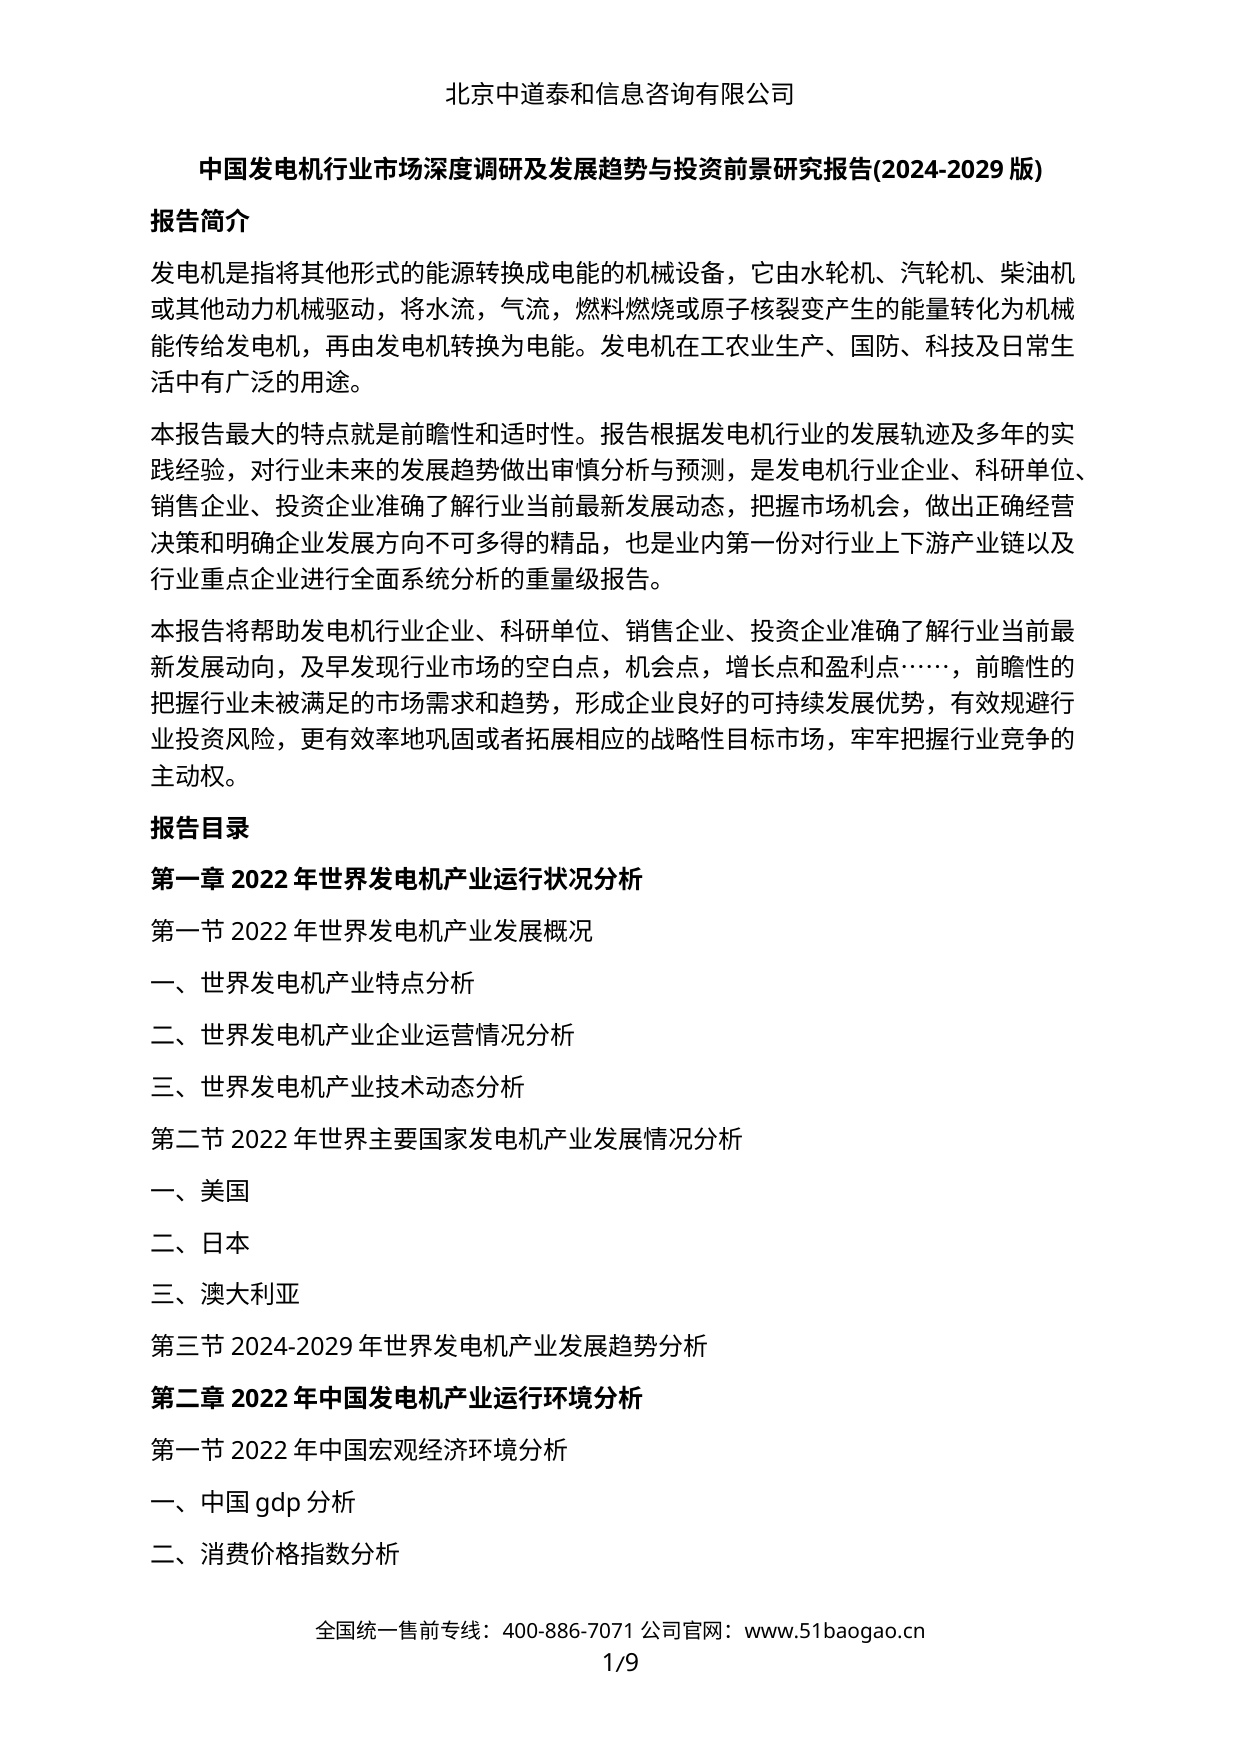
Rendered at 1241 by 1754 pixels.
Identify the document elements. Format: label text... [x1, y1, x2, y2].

text 第二章 2022年中国发电机产业运行环境分析 [150, 1379, 1090, 1415]
text 二、消费价格指数分析 [150, 1534, 1090, 1571]
text 本报告最大的特点就是前瞻性和适时性。报告根据发电机行业的发展轨迹及多年的实践经验，对行业未来的发展趋势做出审慎分析与预测，是发电机行业企业、科研单位、销售企业、投资企业准确了解行业当前最新发展动态，把握市场机会，做出正确经营决策和明确企业发展方向不可多得的精品，也是业内第一份对行业上下游产业链以及行业重点企业进行全面系统分析的重量级报告。 [150, 414, 1090, 596]
text 二、世界发电机产业企业运营情况分析 [150, 1016, 1090, 1052]
text 第一节 2022年中国宏观经济环境分析 [150, 1431, 1090, 1467]
text 三、澳大利亚 [150, 1275, 1090, 1311]
text 发电机是指将其他形式的能源转换成电能的机械设备，它由水轮机、汽轮机、柴油机或其他动力机械驱动，将水流，气流，燃料燃烧或原子核裂变产生的能量转化为机械能传给发电机，再由发电机转换为电能。发电机在工农业生产、国防、科技及日常生活中有广泛的用途。 [150, 254, 1090, 399]
text 第一章 2022年世界发电机产业运行状况分析 [150, 860, 1090, 896]
text 一、世界发电机产业特点分析 [150, 964, 1090, 1000]
text 本报告将帮助发电机行业企业、科研单位、销售企业、投资企业准确了解行业当前最新发展动向，及早发现行业市场的空白点，机会点，增长点和盈利点……，前瞻性的把握行业未被满足的市场需求和趋势，形成企业良好的可持续发展优势，有效规避行业投资风险，更有效率地巩固或者拓展相应的战略性目标市场，牢牢把握行业竞争的主动权。 [150, 611, 1090, 792]
text 第三节 2024-2029年世界发电机产业发展趋势分析 [150, 1327, 1090, 1363]
text 中国发电机行业市场深度调研及发展趋势与投资前景研究报告(2024-2029版) [150, 150, 1090, 186]
text 一、美国 [150, 1171, 1090, 1207]
text 第一节 2022年世界发电机产业发展概况 [150, 912, 1090, 948]
text 一、中国gdp分析 [150, 1482, 1090, 1519]
text 三、世界发电机产业技术动态分析 [150, 1067, 1090, 1104]
text 报告目录 [150, 808, 1090, 844]
text 第二节 2022年世界主要国家发电机产业发展情况分析 [150, 1119, 1090, 1156]
text 报告简介 [150, 202, 1090, 238]
text 二、日本 [150, 1223, 1090, 1259]
